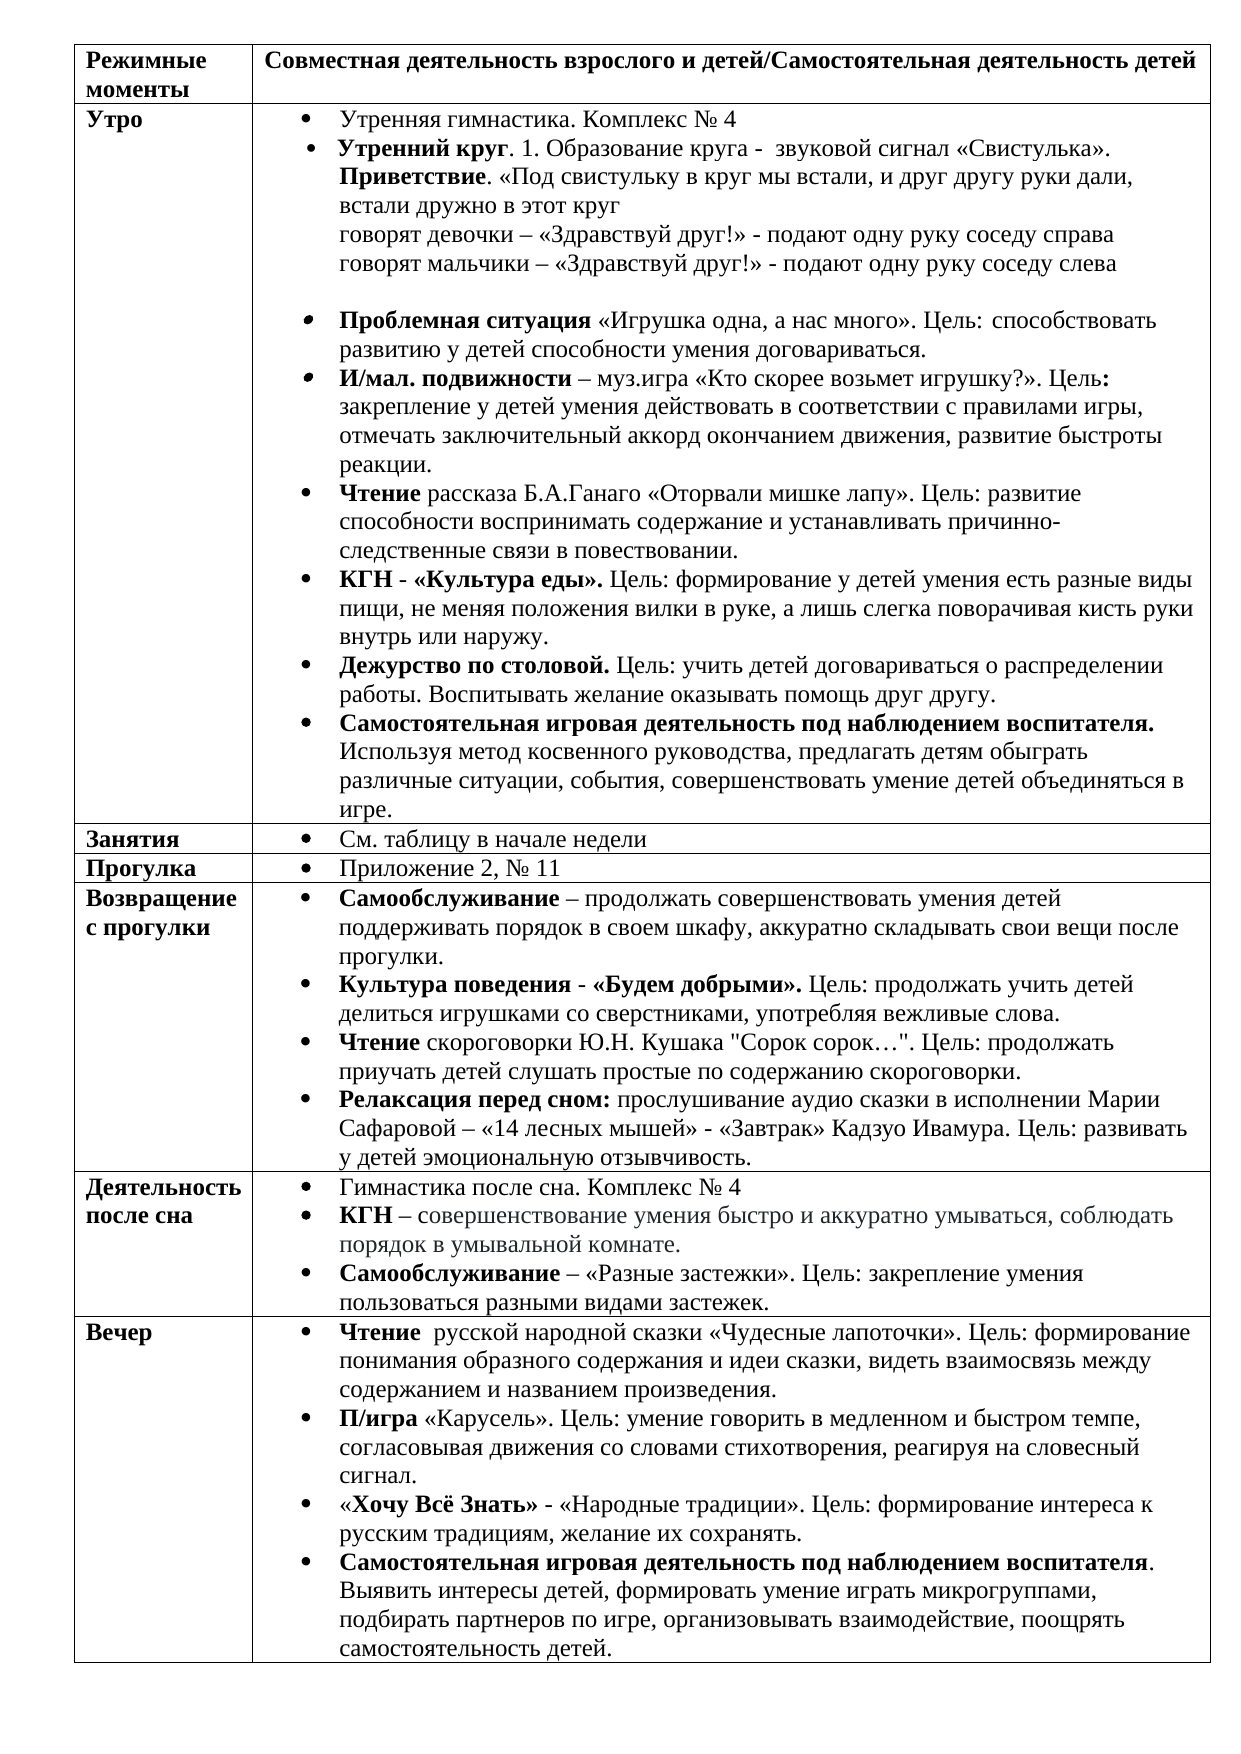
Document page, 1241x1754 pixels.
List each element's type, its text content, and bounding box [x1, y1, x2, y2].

table_cell Самообслуживание – продолжать совершенствовать умения детей поддерживать порядок в своем шкафу, аккуратно складывать свои вещи после прогулки. Культура поведения - «Будем добрыми». Цель: продолжать учить детей делиться игрушками со сверстниками, употребляя вежливые слова. Чтение скороговорки Ю.Н. Кушака "Сорок сорок…". Цель: продолжать приучать детей слушать простые по содержанию скороговорки. Релаксация перед сном: прослушивание аудио сказки в исполнении Марии Сафаровой – «14 лесных мышей» - «Завтрак» Кадзуо Ивамура. Цель: развивать у детей эмоциональную отзывчивость. [444, 883, 1210, 1171]
table_cell Приложение 2, № 11 [253, 854, 1210, 882]
table_cell Возвращение с прогулки [75, 883, 252, 1171]
table_header Совместная деятельность взрослого и детей/Самостоятельная деятельность детей [253, 45, 1210, 103]
table_cell Занятия [75, 824, 252, 852]
table_cell Прогулка [75, 854, 252, 882]
table_header Режимные моменты [75, 45, 252, 103]
table_cell Деятельность после сна [75, 1172, 252, 1316]
table_cell См. таблицу в начале недели [253, 824, 1210, 852]
table_cell Утренняя гимнастика. Комплекс № 4 Утренний круг. 1. Образование круга - звуковой сигнал «Свистулька». Приветствие. «Под свистульку в круг мы встали, и друг другу руки дали, встали дружно в этот круг говорят девочки – «Здравствуй друг!» - подают одну руку соседу справа говорят мальчики – «Здравствуй друг!» - подают одну руку соседу слева Проблемная ситуация «Игрушка одна, а нас много». Цель: способствовать развитию у детей способности умения договариваться. И/мал. подвижности – муз.игра «Кто скорее возьмет игрушку?». Цель: закрепление у детей умения действовать в соответствии с правилами игры, отмечать заключительный аккорд окончанием движения, развитие быстроты реакции. Чтение рассказа Б.А.Ганаго «Оторвали мишке лапу». Цель: развитие способности воспринимать содержание и устанавливать причинно-следственные связи в повествовании. КГН - «Культура еды». Цель: формирование у детей умения есть разные виды пищи, не меняя положения вилки в руке, а лишь слегка поворачивая кисть руки внутрь или наружу. Дежурство по столовой. Цель: учить детей договариваться о распределении работы. Воспитывать желание оказывать помощь друг другу. Самостоятельная игровая деятельность под наблюдением воспитателя. Используя метод косвенного руководства, предлагать детям обыграть различные ситуации, события, совершенствовать умение детей объединяться в игре. [253, 104, 1210, 823]
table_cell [253, 1317, 1210, 1662]
table_cell Утро [75, 104, 252, 823]
table_cell Самообслуживание – продолжать совершенствовать умения детей поддерживать порядок в своем шкафу, аккуратно складывать свои вещи после прогулки. Культура поведения - «Будем добрыми». Цель: продолжать учить детей делиться игрушками со сверстниками, употребляя вежливые слова. Чтение скороговорки Ю.Н. Кушака "Сорок сорок…". Цель: продолжать приучать детей слушать простые по содержанию скороговорки. Релаксация перед сном: прослушивание аудио сказки в исполнении Марии Сафаровой – «14 лесных мышей» - «Завтрак» Кадзуо Ивамура. Цель: развивать у детей эмоциональную отзывчивость. [253, 883, 560, 1171]
table_cell Гимнастика после сна. Комплекс № 4 КГН – совершенствование умения быстро и аккуратно умываться, соблюдать порядок в умывальной комнате. Самообслуживание – «Разные застежки». Цель: закрепление умения пользоваться разными видами застежек. [253, 1172, 1210, 1316]
table_cell Вечер [75, 1317, 252, 1662]
